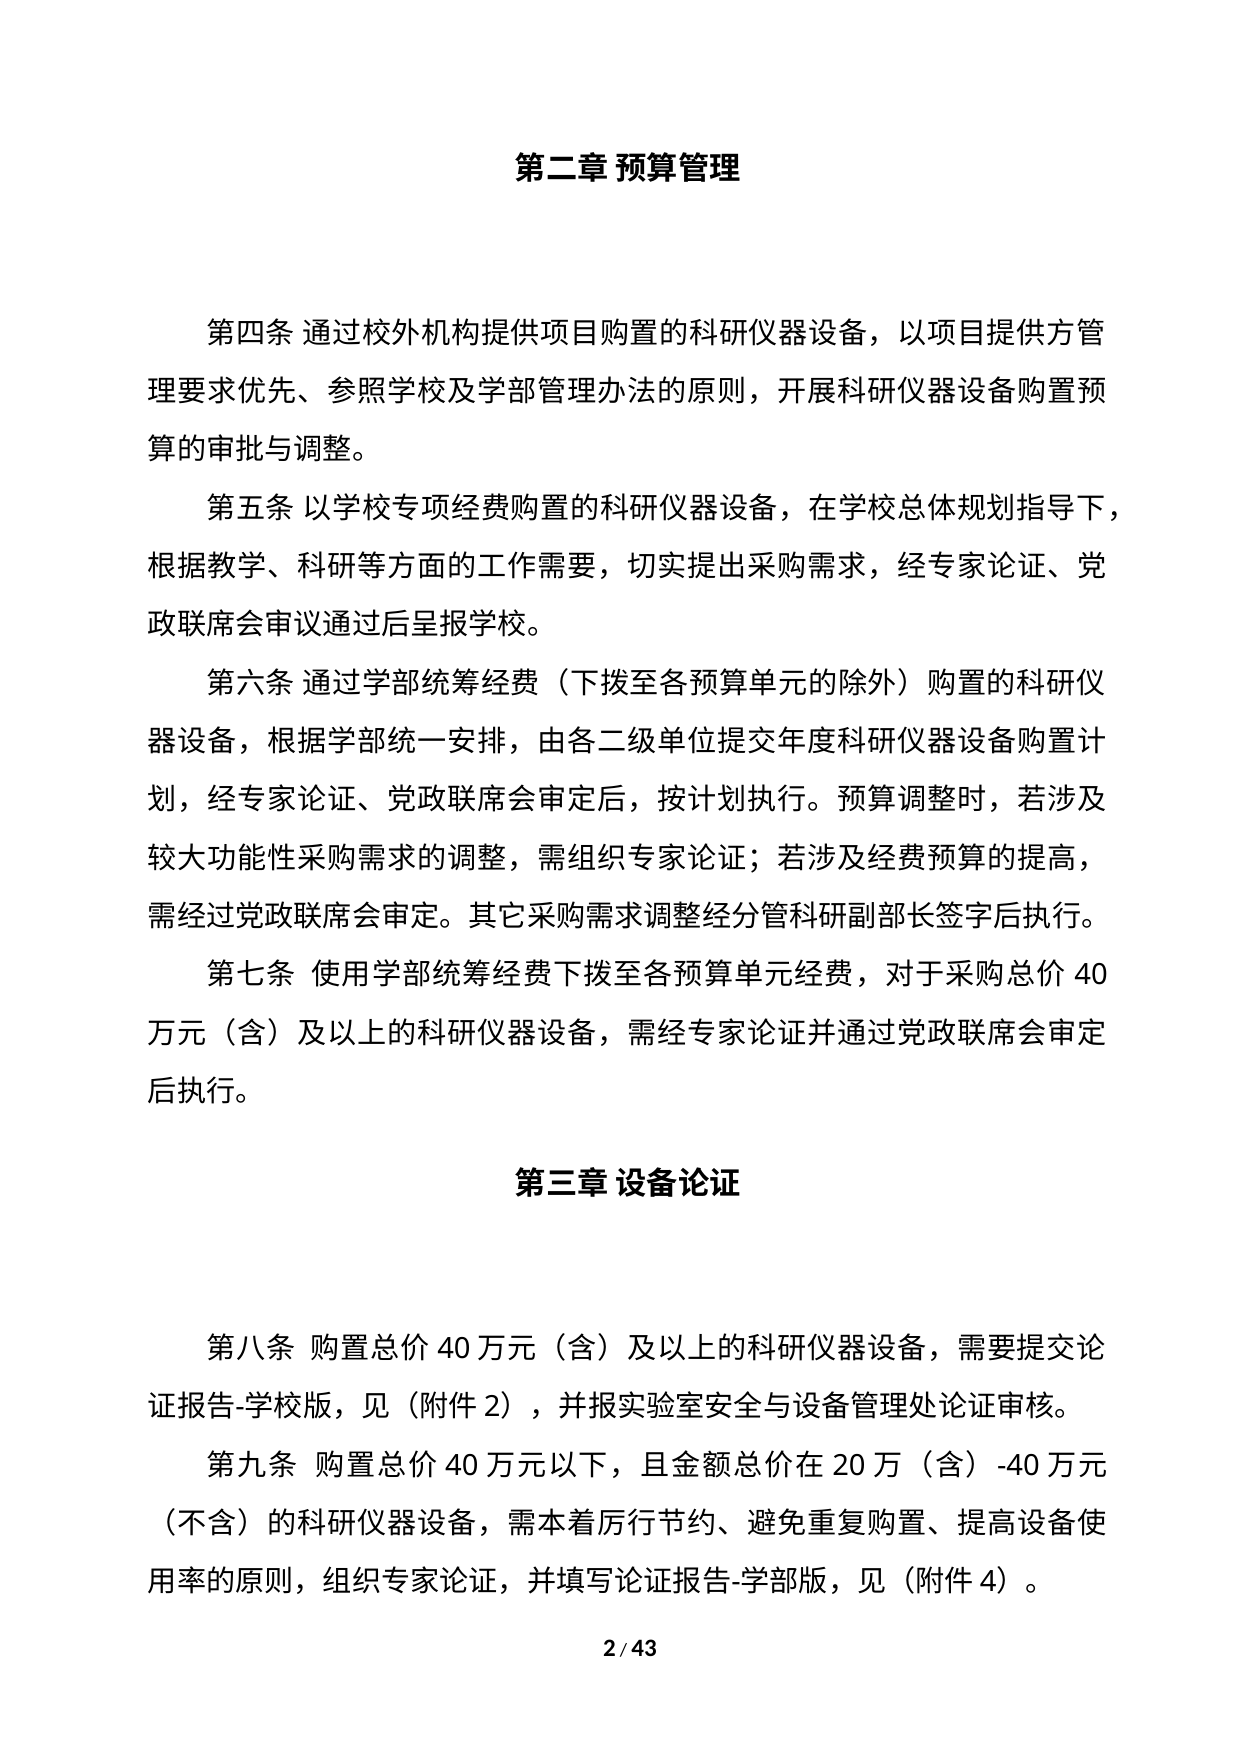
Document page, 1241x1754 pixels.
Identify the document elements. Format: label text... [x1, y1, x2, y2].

text 第七条 使用学部统筹经费下拨至各预算单元经费，对于采购总价40万元（含）及以上的科研仪器设备，需经专家论证并通过党政联席会审定后执行。 [148, 938, 1107, 1113]
text 第四条 通过校外机构提供项目购置的科研仪器设备，以项目提供方管理要求优先、参照学校及学部管理办法的原则，开展科研仪器设备购置预算的审批与调整。 [148, 296, 1107, 471]
subtitle 第三章 设备论证 [148, 1148, 1107, 1213]
text 第六条 通过学部统筹经费（下拨至各预算单元的除外）购置的科研仪器设备，根据学部统一安排，由各二级单位提交年度科研仪器设备购置计划，经专家论证、党政联席会审定后，按计划执行。预算调整时，若涉及较大功能性采购需求的调整，需组织专家论证；若涉及经费预算的提高，需经过党政联席会审定。其它采购需求调整经分管科研副部长签字后执行。 [148, 646, 1107, 938]
text 第八条 购置总价40万元（含）及以上的科研仪器设备，需要提交论证报告-学校版，见（附件2），并报实验室安全与设备管理处论证审核。 [148, 1312, 1107, 1428]
text 第九条 购置总价40万元以下，且金额总价在20万（含）-40万元（不含）的科研仪器设备，需本着厉行节约、避免重复购置、提高设备使用率的原则，组织专家论证，并填写论证报告-学部版，见（附件4）。 [148, 1428, 1107, 1603]
text 第五条 以学校专项经费购置的科研仪器设备，在学校总体规划指导下，根据教学、科研等方面的工作需要，切实提出采购需求，经专家论证、党政联席会审议通过后呈报学校。 [148, 471, 1107, 646]
subtitle 第二章 预算管理 [148, 133, 1107, 198]
